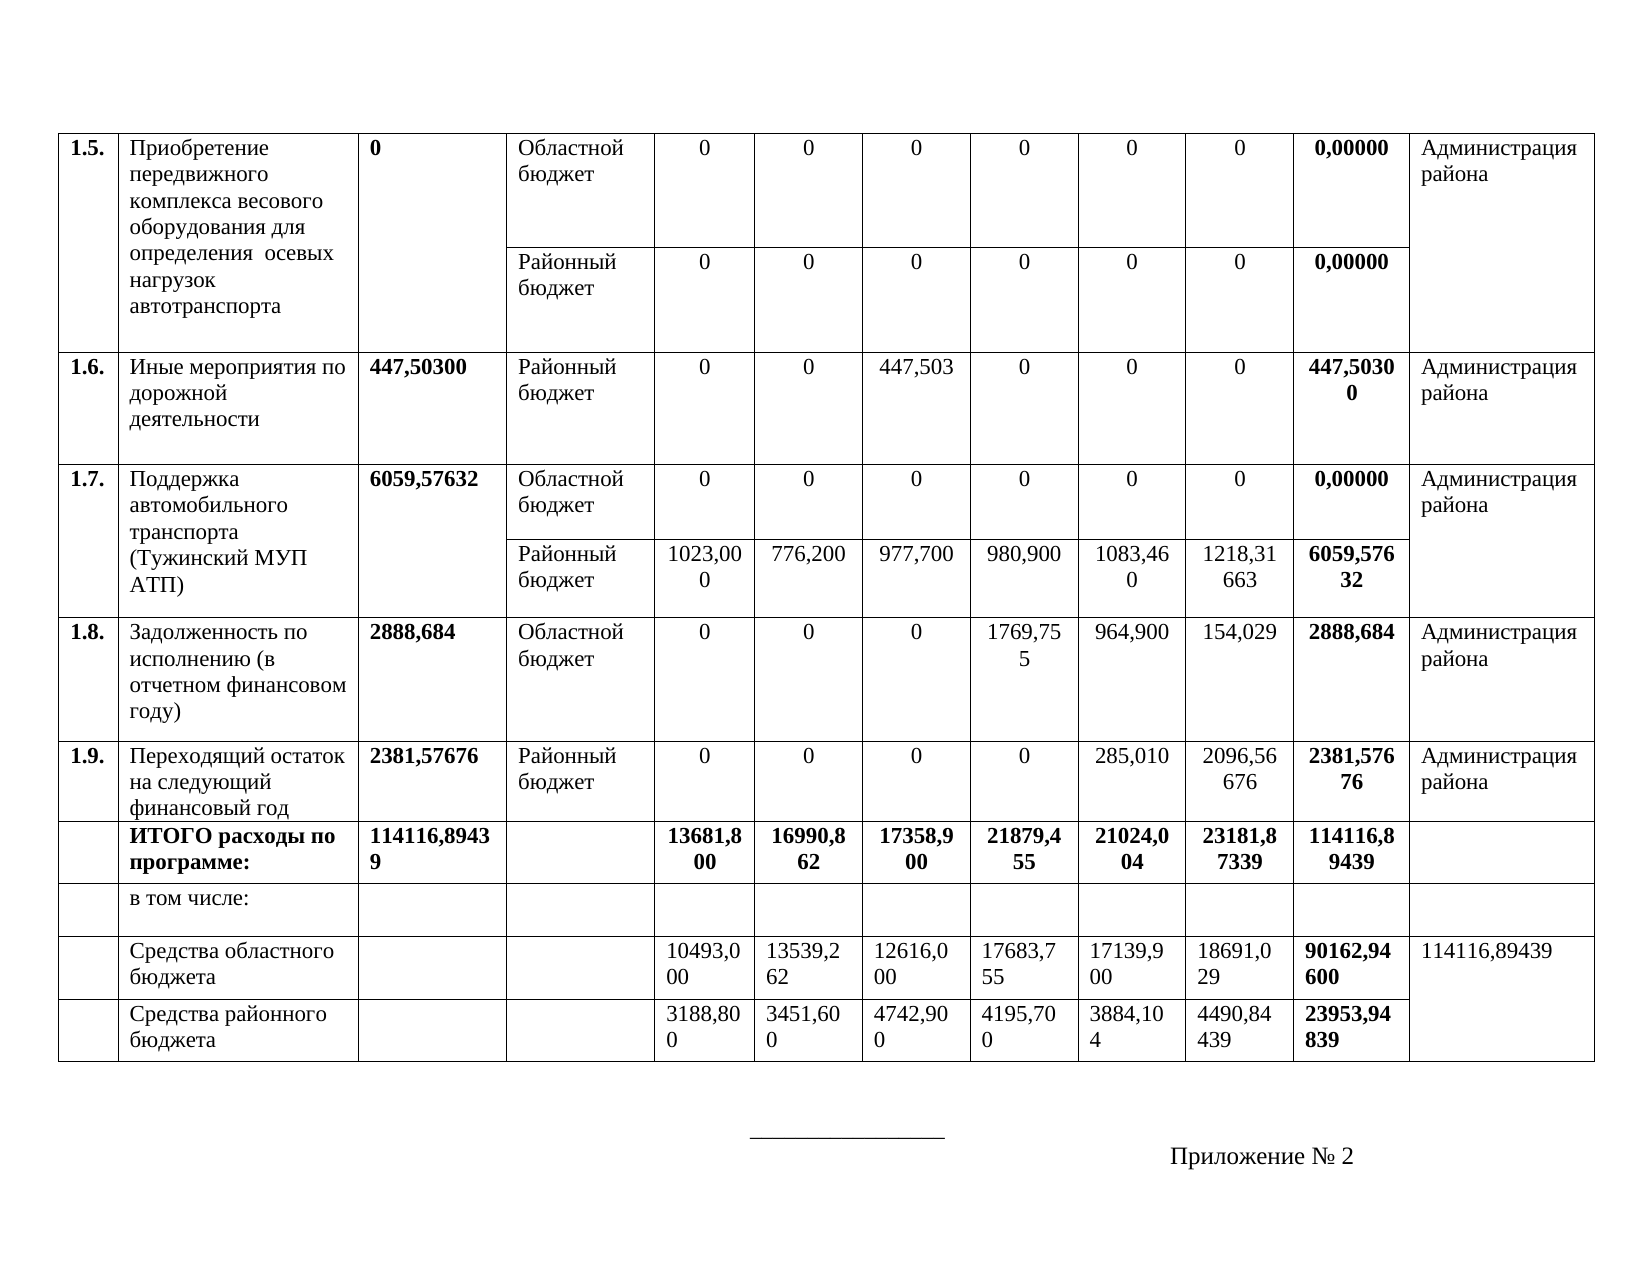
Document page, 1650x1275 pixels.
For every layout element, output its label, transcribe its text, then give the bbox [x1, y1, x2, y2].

table_cell [1186, 884, 1293, 936]
table_cell Районный бюджет [507, 353, 654, 464]
table_cell [507, 822, 654, 883]
table_cell Приобретение передвижного комплекса весового оборудования для определения осевых нагрузок автотранспорта [119, 134, 358, 352]
table_cell 6059,57632 [1294, 540, 1409, 617]
table_cell 0 [971, 248, 1078, 352]
table_cell [359, 884, 506, 936]
table_cell [359, 937, 506, 998]
table_cell 4195,700 [971, 1000, 1078, 1061]
table_cell 17139,900 [1079, 937, 1185, 998]
table_cell 964,900 [1079, 618, 1185, 741]
table_cell 0 [863, 248, 970, 352]
table_cell 23181,87339 [1186, 822, 1293, 883]
table_cell 0,00000 [1294, 465, 1409, 539]
table_cell 1023,000 [655, 540, 754, 617]
table_cell [1294, 884, 1409, 936]
table_cell 0 [755, 618, 862, 741]
table_cell [1410, 822, 1594, 883]
table_cell 2381,57676 [359, 742, 506, 821]
table_cell 1.5. [59, 134, 118, 352]
table_cell 1.8. [59, 618, 118, 741]
table_cell [1410, 884, 1594, 936]
table_cell 0 [655, 248, 754, 352]
table_cell 3451,600 [755, 1000, 862, 1061]
table_cell 0 [1079, 353, 1185, 464]
table_cell 0 [1186, 353, 1293, 464]
table_cell 16990,862 [755, 822, 862, 883]
table_cell 0 [1186, 134, 1293, 247]
table_cell 1.6. [59, 353, 118, 464]
table_cell 2888,684 [359, 618, 506, 741]
table_cell 0 [755, 742, 862, 821]
table_cell 0 [971, 465, 1078, 539]
table_cell 2381,57676 [1294, 742, 1409, 821]
table_cell 0 [863, 618, 970, 741]
table_cell 13681,800 [655, 822, 754, 883]
table_cell [59, 1000, 118, 1061]
table_cell 23953,94839 [1294, 1000, 1409, 1061]
table_cell [863, 884, 970, 936]
table_cell 285,010 [1079, 742, 1185, 821]
table_cell 0,00000 [1294, 134, 1409, 247]
table_cell ИТОГО расходы по программе: [119, 822, 358, 883]
table_cell [1079, 884, 1185, 936]
table_cell 12616,000 [863, 937, 970, 998]
table_cell Районный бюджет [507, 540, 654, 617]
table_cell 114116,89439 [1410, 937, 1594, 1061]
table_cell [59, 937, 118, 998]
table_cell 0 [971, 353, 1078, 464]
table_cell 447,50300 [359, 353, 506, 464]
table_cell Областной бюджет [507, 618, 654, 741]
table_cell Областной бюджет [507, 134, 654, 247]
table_cell 1083,460 [1079, 540, 1185, 617]
table_cell Переходящий остаток на следующий финансовый год [119, 742, 358, 821]
table_cell 447,503 [863, 353, 970, 464]
table_cell [359, 1000, 506, 1061]
table_cell 0 [655, 134, 754, 247]
table_cell [755, 884, 862, 936]
table_cell Средства районного бюджета [119, 1000, 358, 1061]
table_cell [655, 884, 754, 936]
table_cell в том числе: [119, 884, 358, 936]
table_cell 0 [655, 742, 754, 821]
table_cell 21879,455 [971, 822, 1078, 883]
table_cell Администрация района [1410, 353, 1594, 464]
table_cell 1218,31663 [1186, 540, 1293, 617]
table_cell 114116,89439 [1294, 822, 1409, 883]
table_cell [971, 884, 1078, 936]
table_cell Средства областного бюджета [119, 937, 358, 998]
table_cell 0 [971, 134, 1078, 247]
table_cell 0 [755, 465, 862, 539]
table_cell 0 [655, 353, 754, 464]
table_cell 0 [971, 742, 1078, 821]
table_cell Администрация района [1410, 465, 1594, 617]
table_cell 0 [359, 134, 506, 352]
table_cell Иные мероприятия по дорожной деятельности [119, 353, 358, 464]
table_cell 3884,104 [1079, 1000, 1185, 1061]
table_cell 0 [1186, 465, 1293, 539]
table_cell Поддержка автомобильного транспорта (Тужинский МУП АТП) [119, 465, 358, 617]
table_cell 1769,755 [971, 618, 1078, 741]
table_cell 1.7. [59, 465, 118, 617]
table_cell Администрация района [1410, 618, 1594, 741]
table_cell 0,00000 [1294, 248, 1409, 352]
table_cell 0 [1079, 134, 1185, 247]
table_cell 10493,000 [655, 937, 754, 998]
table_cell 6059,57632 [359, 465, 506, 617]
table_cell 2888,684 [1294, 618, 1409, 741]
table_cell 18691,029 [1186, 937, 1293, 998]
table_cell 90162,94600 [1294, 937, 1409, 998]
table_cell [59, 822, 118, 883]
table_cell 0 [755, 353, 862, 464]
table_cell 0 [863, 465, 970, 539]
table_cell 0 [655, 465, 754, 539]
table_cell 0 [755, 134, 862, 247]
table_cell 0 [755, 248, 862, 352]
table_cell 17683,755 [971, 937, 1078, 998]
table_cell [59, 884, 118, 936]
table_cell 1.9. [59, 742, 118, 821]
table_cell 17358,900 [863, 822, 970, 883]
table_cell Районный бюджет [507, 742, 654, 821]
table_cell 0 [655, 618, 754, 741]
table_cell 3188,800 [655, 1000, 754, 1061]
table_cell [507, 937, 654, 998]
table_cell 154,029 [1186, 618, 1293, 741]
table_cell Областной бюджет [507, 465, 654, 539]
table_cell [1410, 134, 1594, 352]
table_cell 977,700 [863, 540, 970, 617]
table_cell 0 [863, 742, 970, 821]
table_cell 776,200 [755, 540, 862, 617]
text _________________ [162, 1115, 1532, 1141]
table_cell 0 [863, 134, 970, 247]
table_cell 447,50300 [1294, 353, 1409, 464]
text Приложение № 2 [162, 1141, 1532, 1170]
table_cell Районный бюджет [507, 248, 654, 352]
table_cell 0 [1186, 248, 1293, 352]
table_cell 0 [1079, 465, 1185, 539]
table_cell Администрация района [1410, 742, 1594, 821]
table_cell 21024,004 [1079, 822, 1185, 883]
table_cell [507, 884, 654, 936]
table_cell Задолженность по исполнению (в отчетном финансовом году) [119, 618, 358, 741]
table_cell 4742,900 [863, 1000, 970, 1061]
table_cell 980,900 [971, 540, 1078, 617]
table_cell 4490,84439 [1186, 1000, 1293, 1061]
table_cell 114116,89439 [359, 822, 506, 883]
table_cell 0 [1079, 248, 1185, 352]
table_cell 2096,56676 [1186, 742, 1293, 821]
table_cell [507, 1000, 654, 1061]
table_cell 13539,262 [755, 937, 862, 998]
